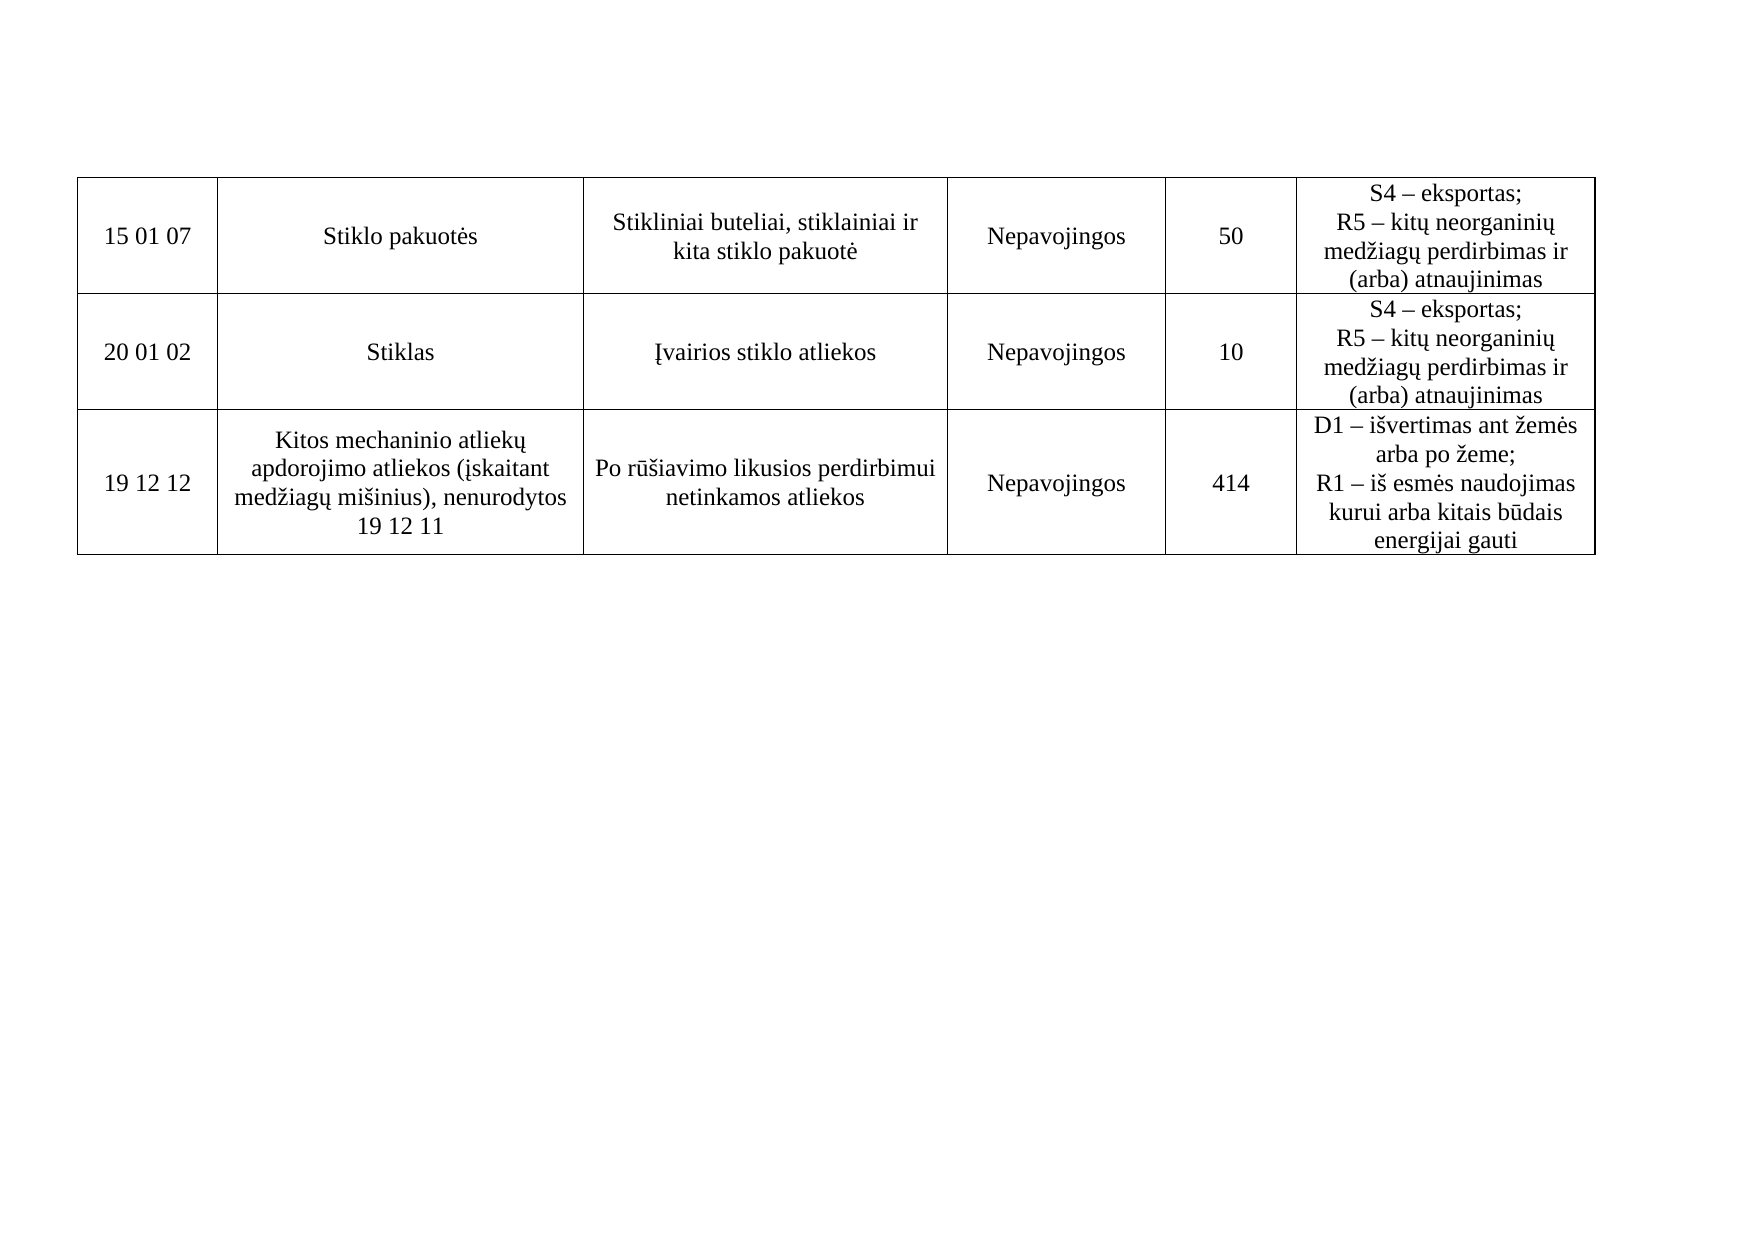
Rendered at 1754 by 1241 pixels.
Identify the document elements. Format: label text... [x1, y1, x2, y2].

table_cell Kitos mechaninio atliekų apdorojimo atliekos (įskaitant medžiagų mišinius), nenurodytos 19 12 11 [218, 410, 583, 554]
table_cell Stikliniai buteliai, stiklainiai ir kita stiklo pakuotė [584, 178, 947, 293]
table_cell Stiklo pakuotės [218, 178, 583, 293]
table_cell Nepavojingos [948, 178, 1165, 293]
table_cell 50 [1166, 178, 1296, 293]
table_cell Stiklas [218, 294, 583, 409]
table_cell 19 12 12 [78, 410, 217, 554]
table_cell S4 – eksportas; R5 – kitų neorganinių medžiagų perdirbimas ir (arba) atnaujinimas [1297, 178, 1594, 293]
table_cell 10 [1166, 294, 1296, 409]
table_cell Įvairios stiklo atliekos [584, 294, 947, 409]
table_cell 414 [1166, 410, 1296, 554]
table_cell 15 01 07 [78, 178, 217, 293]
table_cell Nepavojingos [948, 410, 1165, 554]
table_cell Po rūšiavimo likusios perdirbimui netinkamos atliekos [584, 410, 947, 554]
table_cell 20 01 02 [78, 294, 217, 409]
table_cell D1 – išvertimas ant žemės arba po žeme; R1 – iš esmės naudojimas kurui arba kitais būdais energijai gauti [1297, 410, 1594, 554]
table_cell Nepavojingos [948, 294, 1165, 409]
table_cell S4 – eksportas; R5 – kitų neorganinių medžiagų perdirbimas ir (arba) atnaujinimas [1297, 294, 1594, 409]
